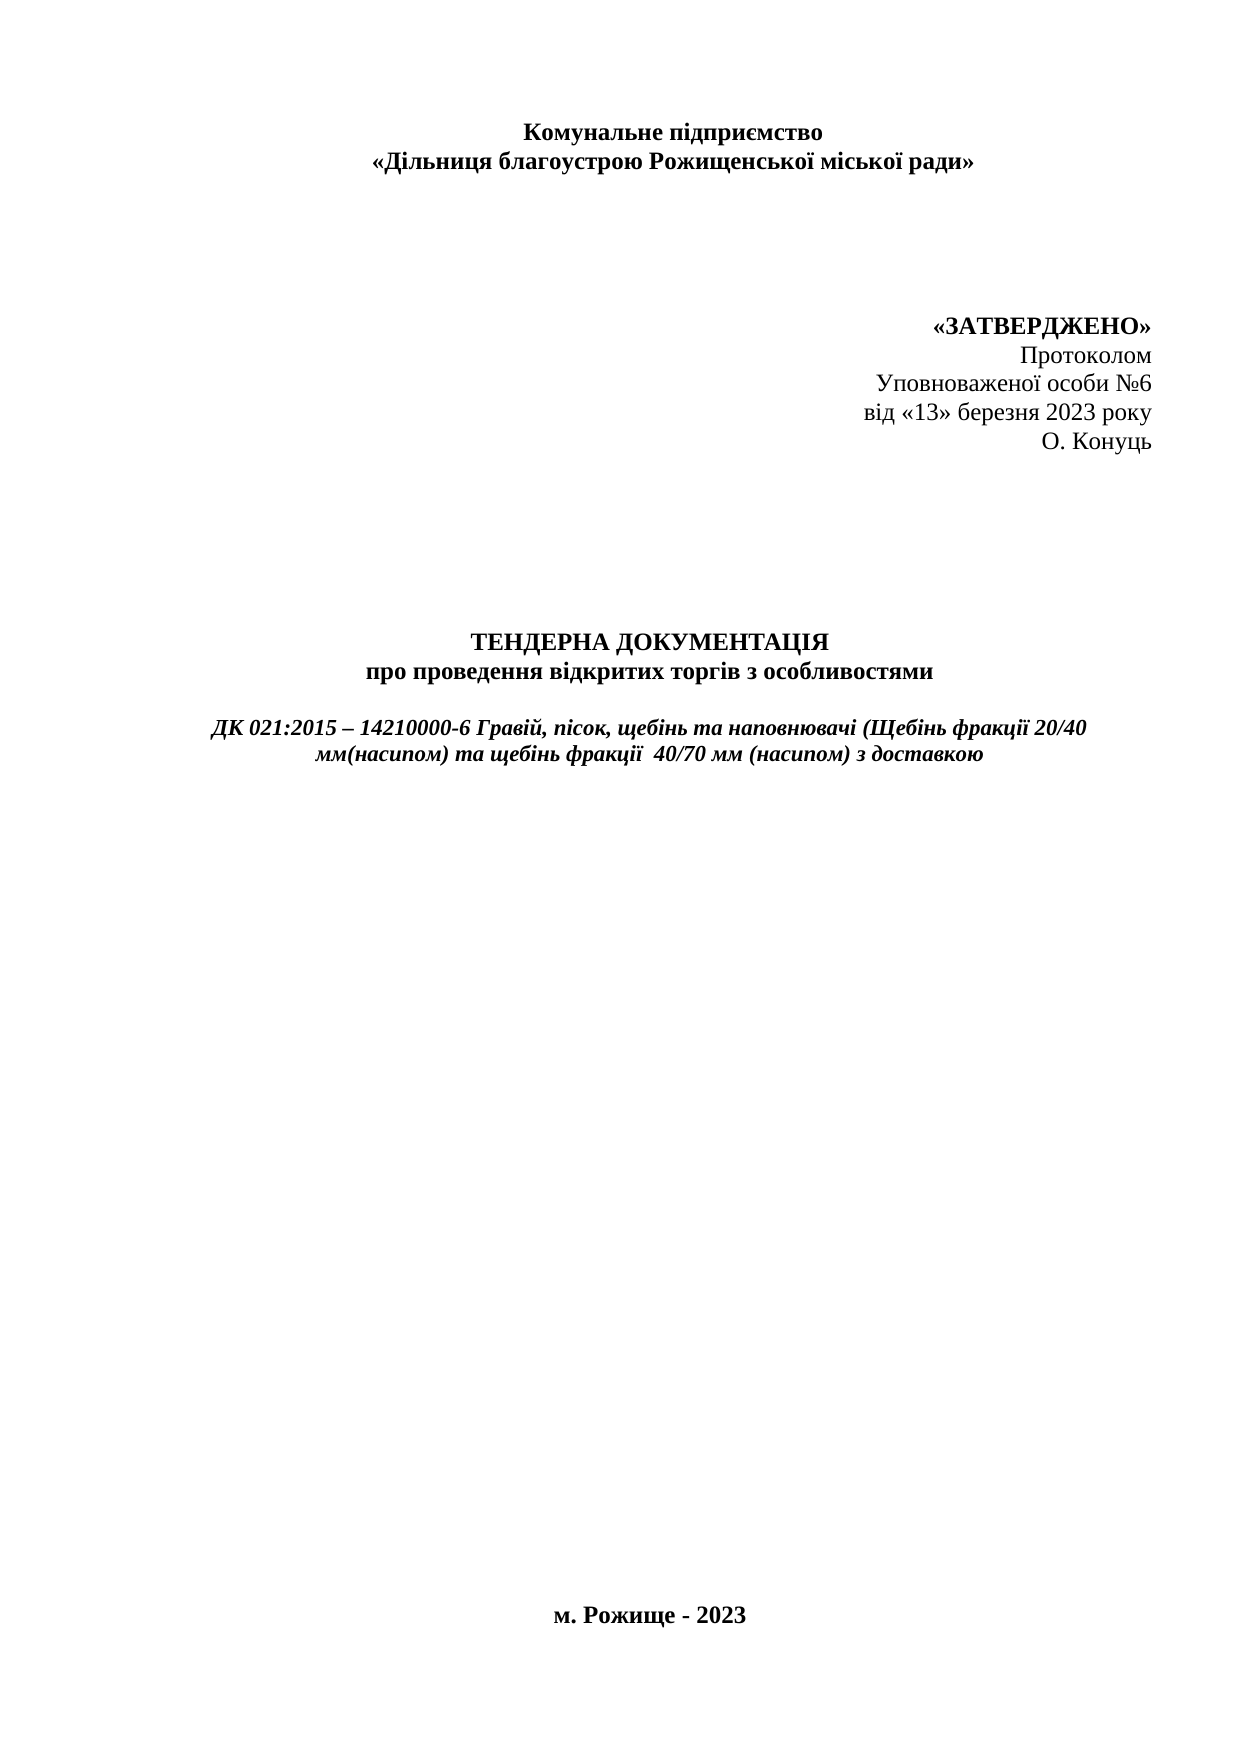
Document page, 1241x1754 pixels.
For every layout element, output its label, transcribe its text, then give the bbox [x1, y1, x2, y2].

text ТЕНДЕРНА ДОКУМЕНТАЦІЯ [148, 627, 1152, 656]
text О. Конуць [915, 426, 1152, 455]
text ДК 021:2015 – 14210000-6 Гравій, пісок, щебінь та наповнювачі (Щебінь фракції 20/40 мм(насипом) та щебінь фракції 40/70 мм (насипом) з доставкою [148, 713, 1152, 766]
text про проведення відкритих торгів з особливостями [148, 656, 1152, 685]
text «Дільниця благоустрою Рожищенської міської ради» [148, 146, 1152, 175]
text «ЗАТВЕРДЖЕНО» [0, 311, 1152, 340]
text від «13» березня 2023 року [0, 397, 1152, 426]
text Уповноваженої особи №6 [0, 368, 1152, 397]
text Комунальне підприємство [148, 117, 1152, 146]
text Протоколом [0, 340, 1152, 368]
text м. Рожище - 2023 [148, 1600, 1152, 1629]
